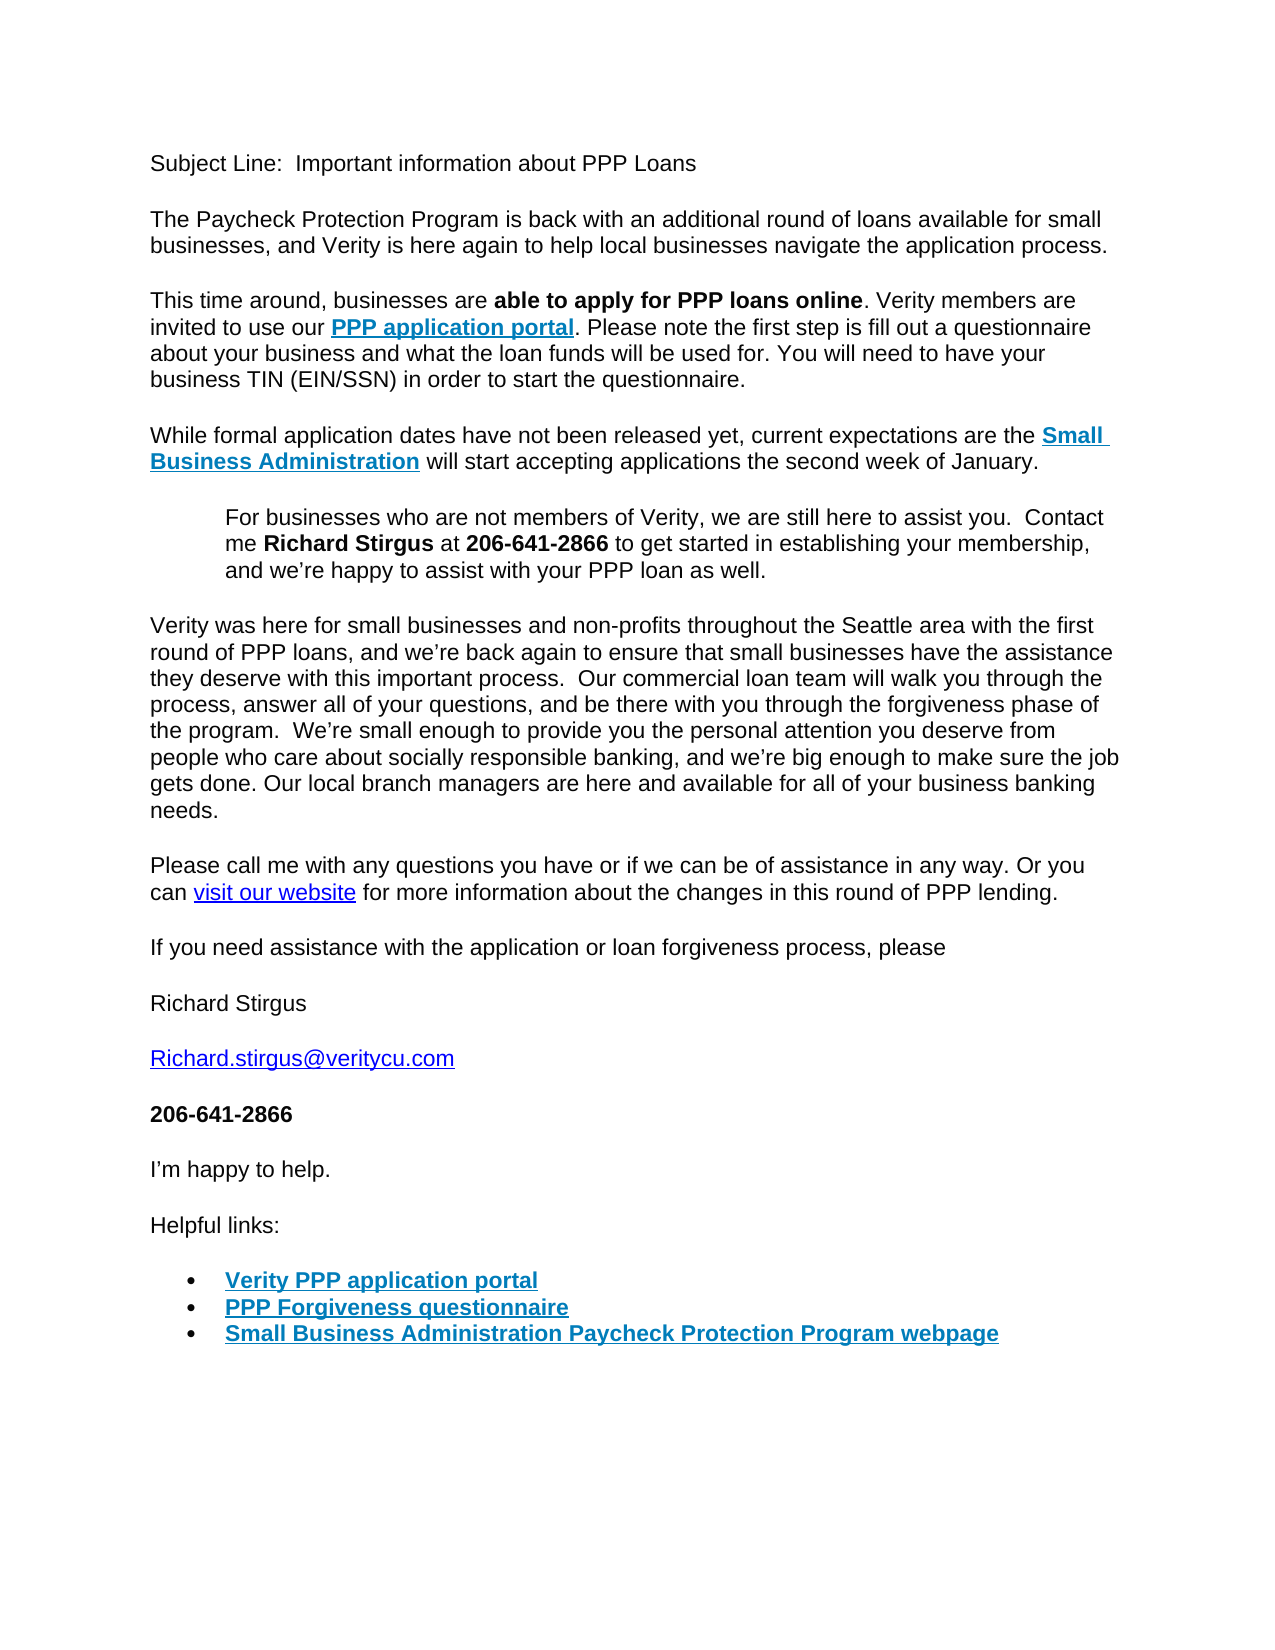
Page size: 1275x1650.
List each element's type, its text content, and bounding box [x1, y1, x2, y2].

text While formal application dates have not been released yet, current expectations are the Small Business Administration will start accepting applications the second week of January. [150, 422, 1125, 475]
text Please call me with any questions you have or if we can be of assistance in any way. Or you can visit our website for more information about the changes in this round of PPP lending. [150, 852, 1125, 905]
text Subject Line: Important information about PPP Loans [150, 150, 1125, 176]
list PPP Forgiveness questionnaire [187, 1293, 1125, 1320]
text Richard.stirgus@veritycu.com [150, 1045, 1125, 1071]
text I’m happy to help. [150, 1156, 1125, 1182]
text For businesses who are not members of Verity, we are still here to assist you. Contact me Richard Stirgus at 206-641-2866 to get started in establishing your membership, and we’re happy to assist with your PPP loan as well. [225, 504, 1125, 583]
text 206-641-2866 [150, 1101, 1125, 1127]
list Small Business Administration Paycheck Protection Program webpage [187, 1320, 1125, 1346]
text The Paycheck Protection Program is back with an additional round of loans available for small businesses, and Verity is here again to help local businesses navigate the application process. [150, 206, 1125, 258]
text This time around, businesses are able to apply for PPP loans online. Verity members are invited to use our PPP application portal. Please note the first step is fill out a questionnaire about your business and what the loan funds will be used for. You will need to have your business TIN (EIN/SSN) in order to start the questionnaire. [150, 287, 1125, 393]
text Helpful links: [150, 1212, 1125, 1238]
text Verity was here for small businesses and non-profits throughout the Seattle area with the first round of PPP loans, and we’re back again to ensure that small businesses have the assistance they deserve with this important process. Our commercial loan team will walk you through the process, answer all of your questions, and be there with you through the forgiveness phase of the program. We’re small enough to provide you the personal attention you deserve from people who care about socially responsible banking, and we’re big enough to make sure the job gets done. Our local branch managers are here and available for all of your business banking needs. [150, 612, 1125, 823]
list Verity PPP application portal [187, 1267, 1125, 1293]
text Richard Stirgus [150, 989, 1125, 1016]
text If you need assistance with the application or loan forgiveness process, please [150, 934, 1125, 960]
